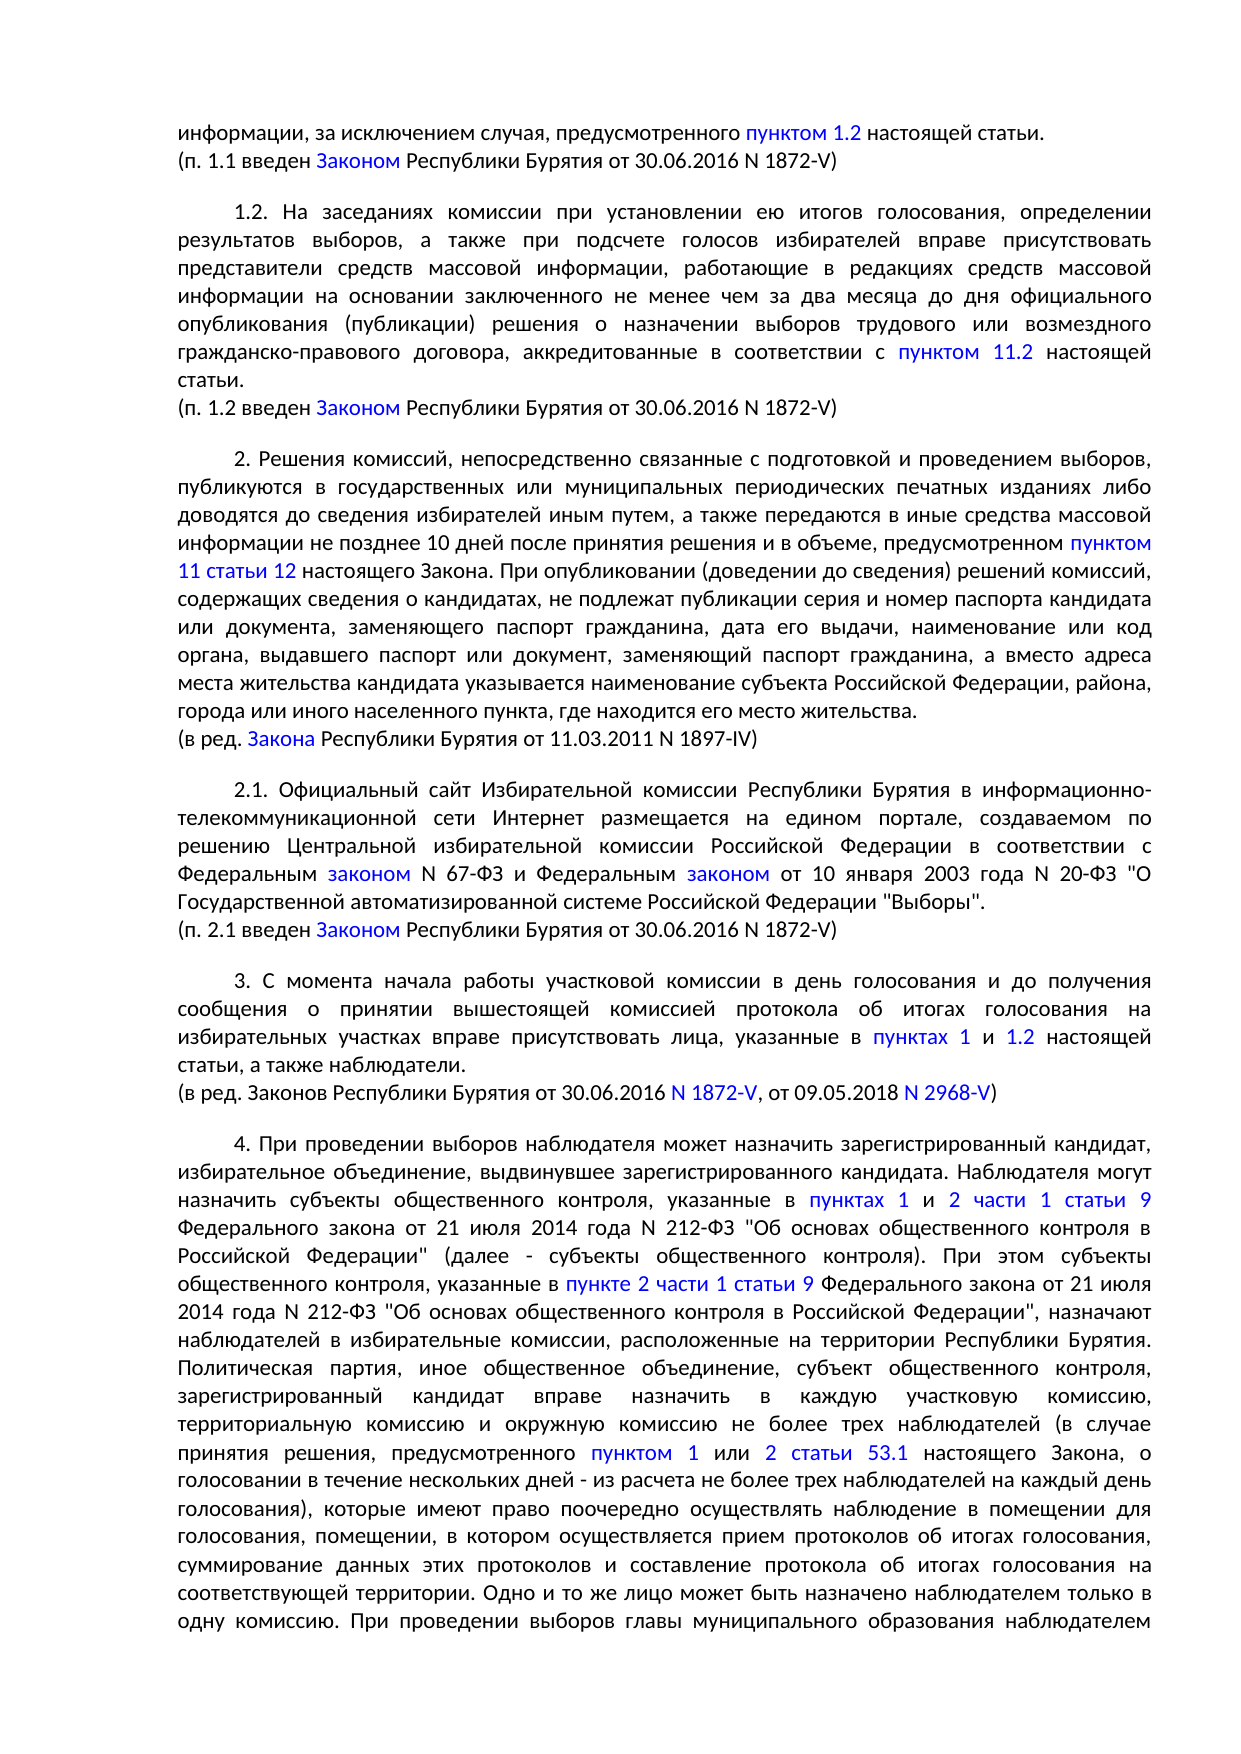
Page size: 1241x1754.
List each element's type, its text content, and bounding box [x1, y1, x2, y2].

text (п. 1.2 введен Законом Республики Бурятия от 30.06.2016 N 1872-V) [177, 393, 1152, 421]
text 2.1. Официальный сайт Избирательной комиссии Республики Бурятия в информационно-телекоммуникационной сети Интернет размещается на едином портале, создаваемом по решению Центральной избирательной комиссии Российской Федерации в соответствии с Федеральным законом N 67-ФЗ и Федеральным законом от 10 января 2003 года N 20-ФЗ "О Государственной автоматизированной системе Российской Федерации "Выборы". [177, 775, 1152, 915]
text (в ред. Законов Республики Бурятия от 30.06.2016 N 1872-V, от 09.05.2018 N 2968-V) [177, 1078, 1152, 1106]
text (в ред. Закона Республики Бурятия от 11.03.2011 N 1897-IV) [177, 724, 1152, 752]
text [177, 1129, 1152, 1634]
text 3. С момента начала работы участковой комиссии в день голосования и до получения сообщения о принятии вышестоящей комиссией протокола об итогах голосования на избирательных участках вправе присутствовать лица, указанные в пунктах 1 и 1.2 настоящей статьи, а также наблюдатели. [177, 966, 1152, 1078]
text (п. 2.1 введен Законом Республики Бурятия от 30.06.2016 N 1872-V) [177, 915, 1152, 943]
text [177, 118, 1152, 146]
text 1.2. На заседаниях комиссии при установлении ею итогов голосования, определении результатов выборов, а также при подсчете голосов избирателей вправе присутствовать представители средств массовой информации, работающие в редакциях средств массовой информации на основании заключенного не менее чем за два месяца до дня официального опубликования (публикации) решения о назначении выборов трудового или возмездного гражданско-правового договора, аккредитованные в соответствии с пунктом 11.2 настоящей статьи. [177, 197, 1152, 393]
text (п. 1.1 введен Законом Республики Бурятия от 30.06.2016 N 1872-V) [177, 146, 1152, 174]
text 2. Решения комиссий, непосредственно связанные с подготовкой и проведением выборов, публикуются в государственных или муниципальных периодических печатных изданиях либо доводятся до сведения избирателей иным путем, а также передаются в иные средства массовой информации не позднее 10 дней после принятия решения и в объеме, предусмотренном пунктом 11 статьи 12 настоящего Закона. При опубликовании (доведении до сведения) решений комиссий, содержащих сведения о кандидатах, не подлежат публикации серия и номер паспорта кандидата или документа, заменяющего паспорт гражданина, дата его выдачи, наименование или код органа, выдавшего паспорт или документ, заменяющий паспорт гражданина, а вместо адреса места жительства кандидата указывается наименование субъекта Российской Федерации, района, города или иного населенного пункта, где находится его место жительства. [177, 444, 1152, 724]
